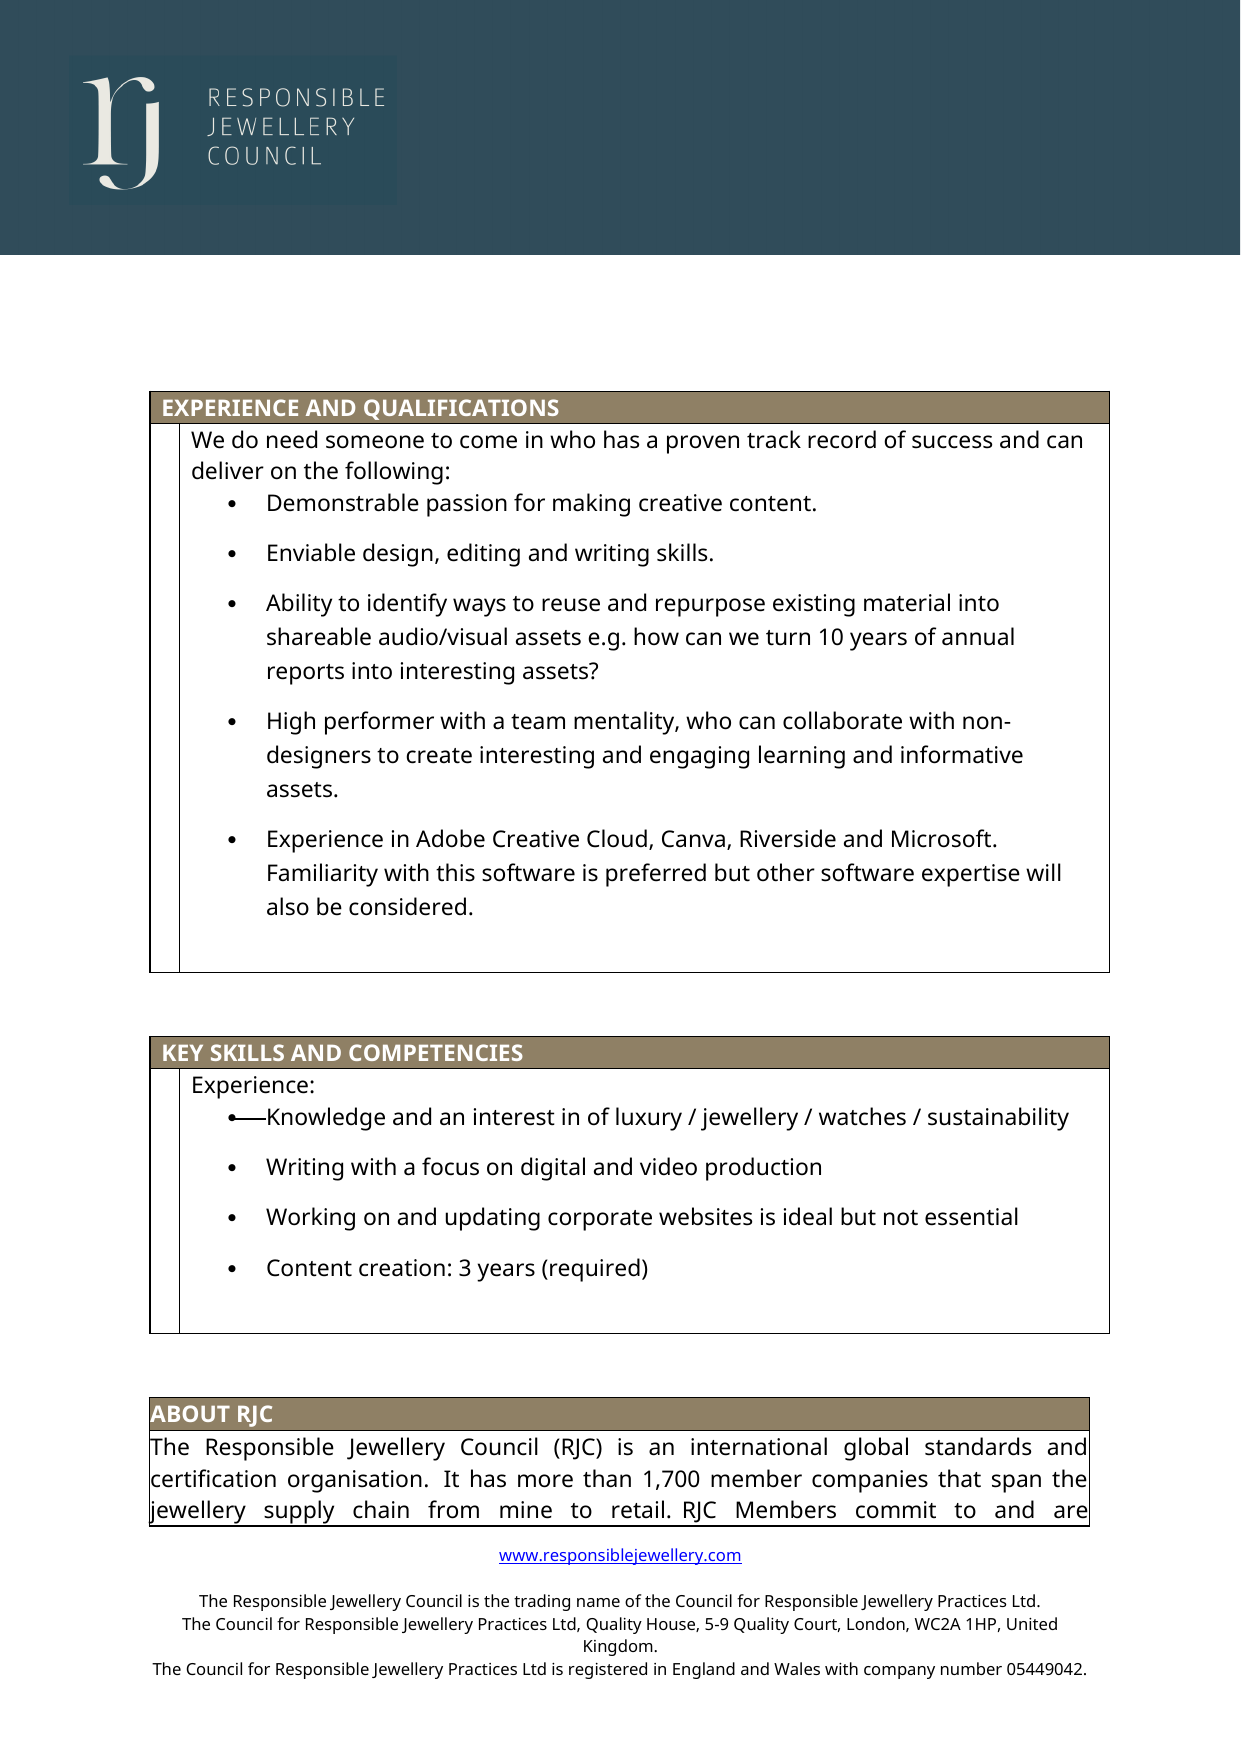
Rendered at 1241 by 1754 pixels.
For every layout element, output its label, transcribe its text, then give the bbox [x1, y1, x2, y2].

table_header KEY SKILLS AND COMPETENCIES [151, 1037, 1109, 1068]
table_header ABOUT RJC [150, 1398, 1089, 1430]
table_cell Experience: Knowledge and an interest in of luxury / jewellery / watches / sustainability Writing with a focus on digital and video production Working on and updating corporate websites is ideal but not essential Content creation: 3 years (required) [180, 1069, 1109, 1333]
table_cell The Responsible Jewellery Council (RJC) is an international global standards and certification organisation. It has more than 1,700 member companies that span the jewellery supply chain from mine to retail. RJC Members commit to and are independently audited against the RJC Code of Practices – an international standard on responsible business practices for diamonds, coloured gemstones, gold, silver and platinum group metals. The Code of Practices addresses human rights, labour rights, environmental impact, mining practices, product disclosure and many more important topics in the jewellery supply chain. RJC also works with multi-stakeholder initiatives on responsible sourcing and supply chain due diligence. The RJC’s Chain-of-Custody Certification for precious metals supports these initiatives. Through the implementation of the COP and CoC members contribute towards the 17 Sustainable Development Goals of the United Nations 2030 agenda. The RJC is a Full Member of the ISEAL Alliance – the global association for sustainability standards. [150, 1431, 1089, 1525]
table_cell We do need someone to come in who has a proven track record of success and can deliver on the following: Demonstrable passion for making creative content. Enviable design, editing and writing skills. Ability to identify ways to reuse and repurpose existing material into shareable audio/visual assets e.g. how can we turn 10 years of annual reports into interesting assets? High performer with a team mentality, who can collaborate with non-designers to create interesting and engaging learning and informative assets. Experience in Adobe Creative Cloud, Canva, Riverside and Microsoft. Familiarity with this software is preferred but other software expertise will also be considered. [180, 424, 1109, 972]
table_header EXPERIENCE AND QUALIFICATIONS [151, 392, 1109, 423]
table_cell [151, 424, 179, 972]
table_cell [151, 1069, 179, 1333]
picture [0, 0, 1241, 255]
